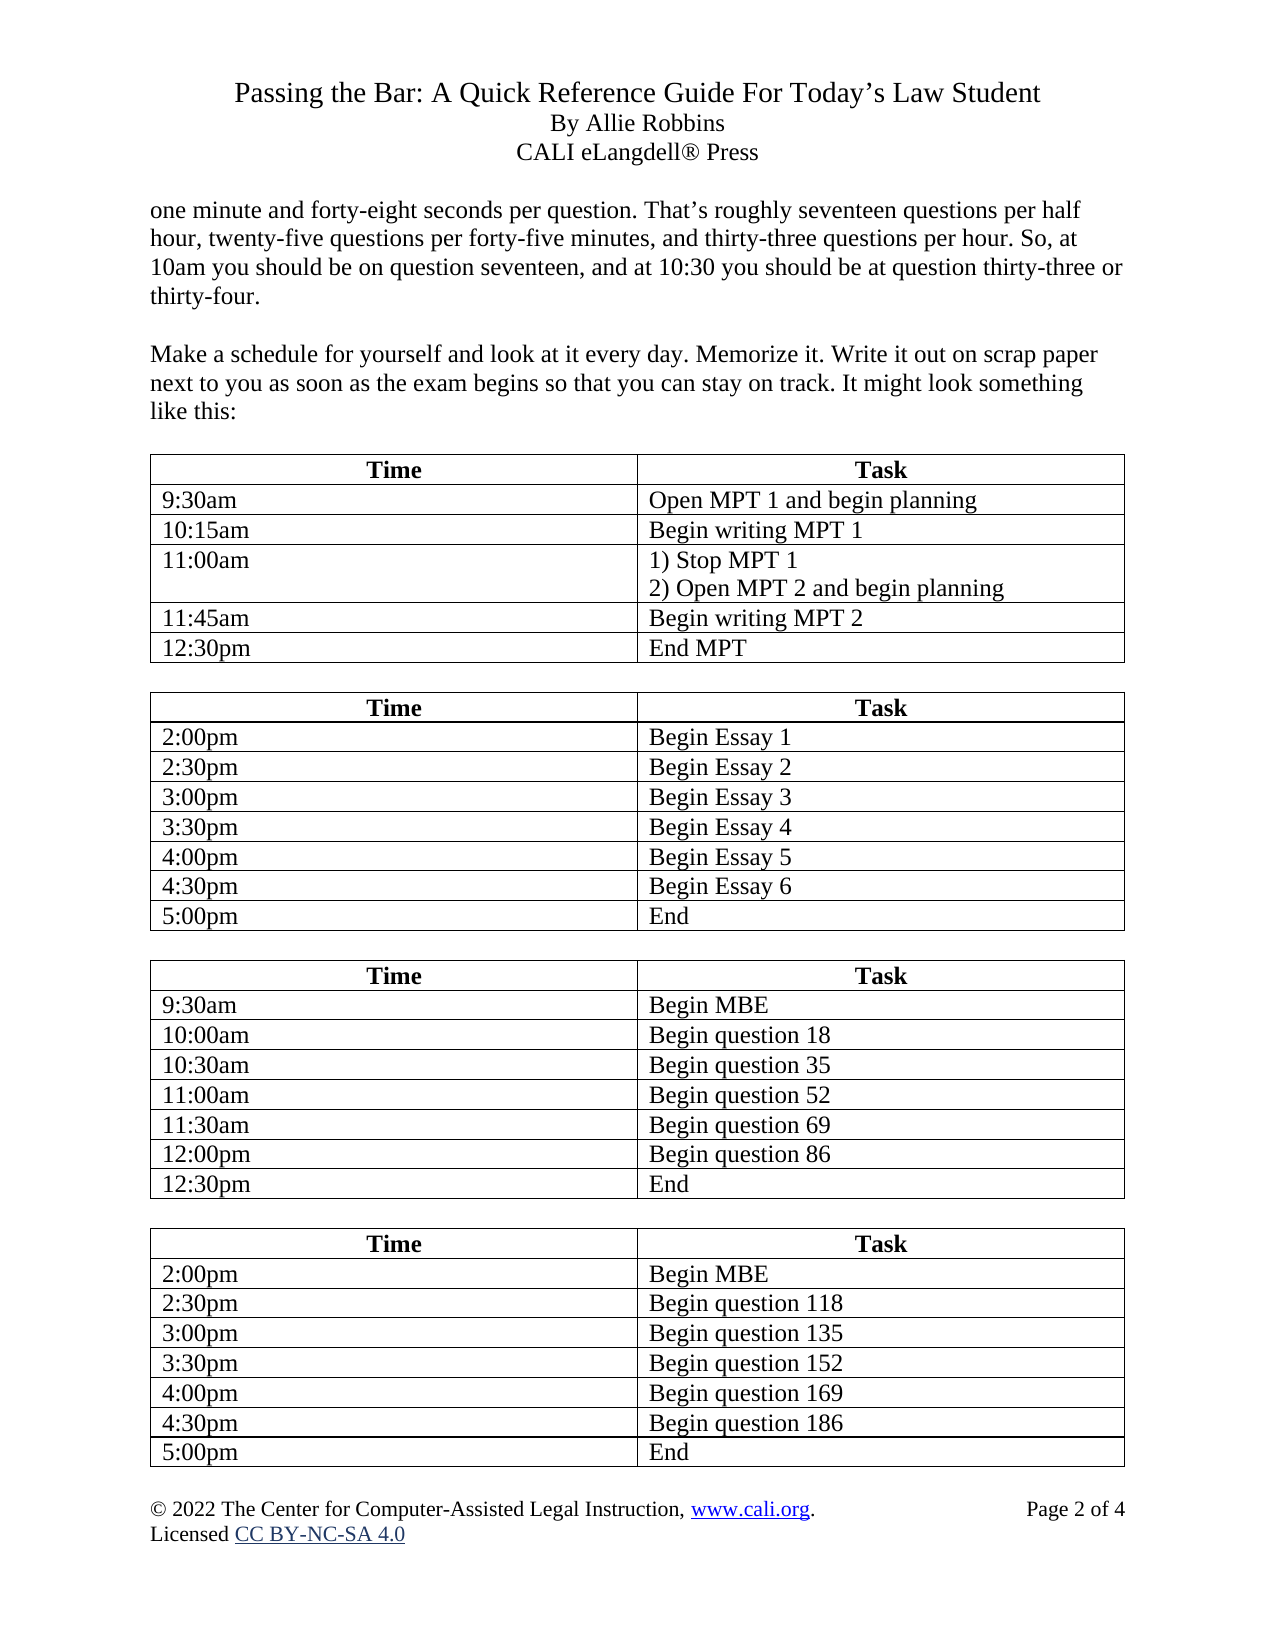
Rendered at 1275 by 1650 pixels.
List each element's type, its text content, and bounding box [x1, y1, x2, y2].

table_cell 3:00pm [151, 1318, 637, 1347]
table_cell 10:15am [151, 515, 637, 544]
table_cell Begin Essay 3 [638, 782, 1124, 811]
table_cell Begin question 152 [638, 1348, 1124, 1377]
table_cell 12:00pm [151, 1140, 637, 1168]
table_cell 11:00am [151, 1080, 637, 1109]
table_cell 4:30pm [151, 871, 637, 900]
table_cell 1) Stop MPT 1 2) Open MPT 2 and begin planning [638, 545, 1124, 602]
table_cell Begin Essay 5 [638, 842, 1124, 870]
table_cell 4:00pm [151, 842, 637, 870]
table_cell 10:00am [151, 1020, 637, 1049]
table_cell 4:30pm [151, 1408, 637, 1436]
table_cell 9:30am [151, 485, 637, 514]
table_cell Begin question 18 [638, 1020, 1124, 1049]
table_cell End [638, 1438, 1124, 1466]
table_cell Begin question 35 [638, 1050, 1124, 1079]
table_cell 3:30pm [151, 1348, 637, 1377]
table_cell 3:00pm [151, 782, 637, 811]
table_cell Begin question 169 [638, 1378, 1124, 1407]
table_header Task [638, 1229, 1124, 1258]
table_cell 2:00pm [151, 1259, 637, 1287]
table_header Time [151, 455, 637, 484]
table_cell End MPT [638, 633, 1124, 662]
table_cell Begin MBE [638, 1259, 1124, 1287]
table_cell 2:30pm [151, 752, 637, 781]
table_cell Begin Essay 6 [638, 871, 1124, 900]
table_cell Begin MBE [638, 991, 1124, 1019]
table_cell Begin question 186 [638, 1408, 1124, 1436]
table_cell 4:00pm [151, 1378, 637, 1407]
table_cell Begin question 86 [638, 1140, 1124, 1168]
table_cell 11:00am [151, 545, 637, 602]
table_cell 2:00pm [151, 723, 637, 751]
table_header Task [638, 961, 1124, 989]
table_cell Begin question 135 [638, 1318, 1124, 1347]
table_cell Begin question 69 [638, 1110, 1124, 1138]
text Make a schedule for yourself and look at it every day. Memorize it. Write it out on scrap paper next to you as soon as the exam begins so that you can stay on track. It might look something like this: [150, 339, 1125, 425]
table_cell Begin question 52 [638, 1080, 1124, 1109]
table_cell Begin Essay 4 [638, 812, 1124, 841]
table_cell Begin Essay 1 [638, 723, 1124, 751]
table_cell 10:30am [151, 1050, 637, 1079]
table_cell End [638, 1169, 1124, 1198]
table_cell 11:45am [151, 603, 637, 632]
table_cell 12:30pm [151, 1169, 637, 1198]
table_cell 2:30pm [151, 1289, 637, 1317]
table_cell Open MPT 1 and begin planning [638, 485, 1124, 514]
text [150, 195, 1125, 310]
table_header Time [151, 961, 637, 989]
table_cell Begin writing MPT 2 [638, 603, 1124, 632]
table_cell Begin writing MPT 1 [638, 515, 1124, 544]
table_cell 5:00pm [151, 901, 637, 930]
table_header Time [151, 693, 637, 721]
table_header Task [638, 693, 1124, 721]
table_header Task [638, 455, 1124, 484]
table_cell Begin question 118 [638, 1289, 1124, 1317]
table_cell 9:30am [151, 991, 637, 1019]
table_cell 12:30pm [151, 633, 637, 662]
table_cell End [638, 901, 1124, 930]
table_cell Begin Essay 2 [638, 752, 1124, 781]
table_cell 3:30pm [151, 812, 637, 841]
table_cell 5:00pm [151, 1438, 637, 1466]
table_header Time [151, 1229, 637, 1258]
table_cell 11:30am [151, 1110, 637, 1138]
